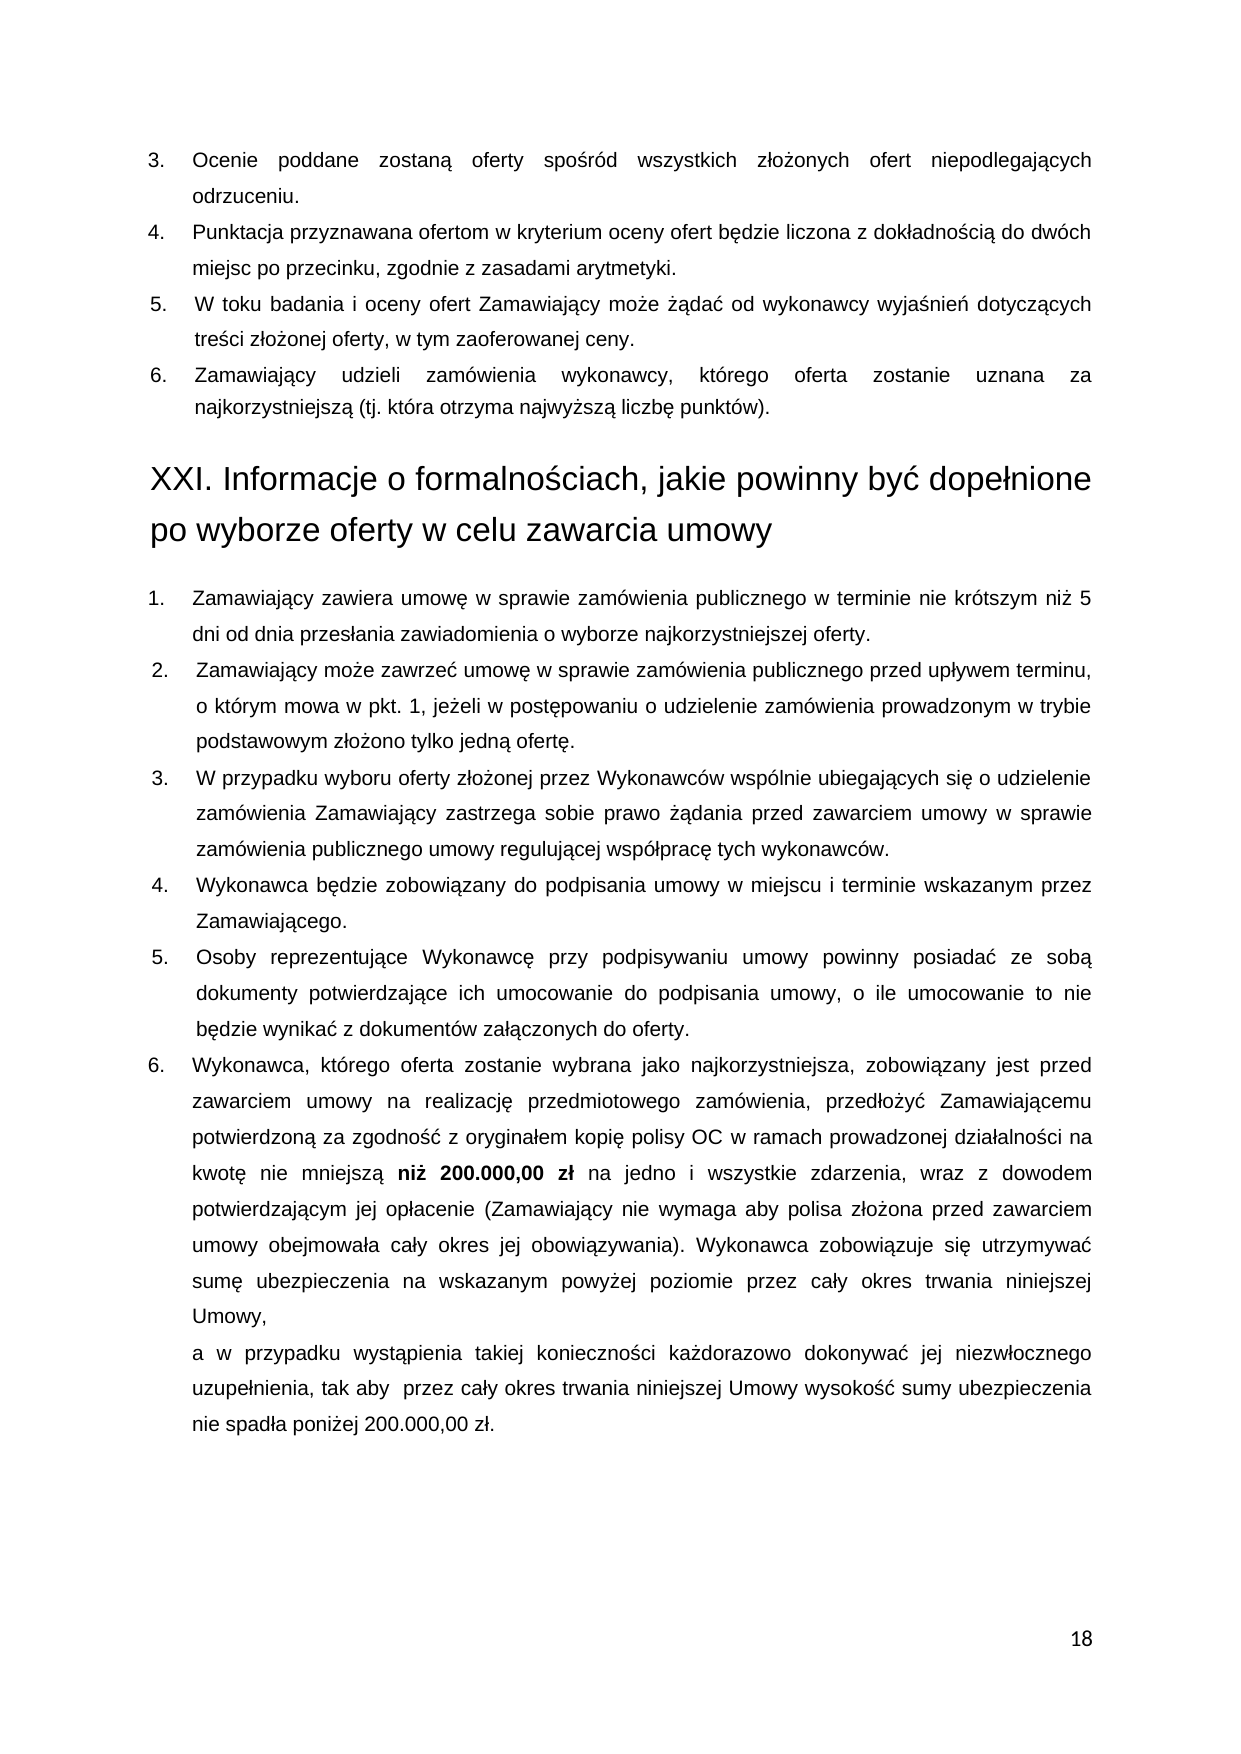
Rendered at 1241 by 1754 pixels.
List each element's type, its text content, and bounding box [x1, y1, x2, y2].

list Wykonawca, którego oferta zostanie wybrana jako najkorzystniejsza, zobowiązany jest przed zawarciem umowy na realizację przedmiotowego zamówienia, przedłożyć Zamawiającemu potwierdzoną za zgodność z oryginałem kopię polisy OC w ramach prowadzonej działalności na kwotę nie mniejszą niż 200.000,00 zł na jedno i wszystkie zdarzenia, wraz z dowodem potwierdzającym jej opłacenie (Zamawiający nie wymaga aby polisa złożona przed zawarciem umowy obejmowała cały okres jej obowiązywania). Wykonawca zobowiązuje się utrzymywać sumę ubezpieczenia na wskazanym powyżej poziomie przez cały okres trwania niniejszej Umowy, a w przypadku wystąpienia takiej konieczności każdorazowo dokonywać jej niezwłocznego uzupełnienia, tak aby przez cały okres trwania niniejszej Umowy wysokość sumy ubezpieczenia nie spadła poniżej 200.000,00 zł. [148, 1053, 1093, 1436]
list Osoby reprezentujące Wykonawcę przy podpisywaniu umowy powinny posiadać ze sobą dokumenty potwierdzające ich umocowanie do podpisania umowy, o ile umocowanie to nie będzie wynikać z dokumentów załączonych do oferty. [151, 945, 1093, 1041]
list W toku badania i oceny ofert Zamawiający może żądać od wykonawcy wyjaśnień dotyczących treści złożonej oferty, w tym zaoferowanej ceny. [150, 291, 1093, 351]
list Zamawiający zawiera umowę w sprawie zamówienia publicznego w terminie nie krótszym niż 5 dni od dnia przesłania zawiadomienia o wyborze najkorzystniejszej oferty. [148, 586, 1093, 646]
text XXI. Informacje o formalnościach, jakie powinny być dopełnione po wyborze oferty w celu zawarcia umowy [150, 458, 1093, 548]
list W przypadku wyboru oferty złożonej przez Wykonawców wspólnie ubiegających się o udzielenie zamówienia Zamawiający zastrzega sobie prawo żądania przed zawarciem umowy w sprawie zamówienia publicznego umowy regulującej współpracę tych wykonawców. [151, 765, 1093, 861]
list Zamawiający może zawrzeć umowę w sprawie zamówienia publicznego przed upływem terminu, o którym mowa w pkt. 1, jeżeli w postępowaniu o udzielenie zamówienia prowadzonym w trybie podstawowym złożono tylko jedną ofertę. [151, 657, 1093, 753]
list Zamawiający udzieli zamówienia wykonawcy, którego oferta zostanie uznana za najkorzystniejszą (tj. która otrzyma najwyższą liczbę punktów). [150, 363, 1093, 419]
list Ocenie poddane zostaną oferty spośród wszystkich złożonych ofert niepodlegających odrzuceniu. [148, 148, 1093, 207]
list Punktacja przyznawana ofertom w kryterium oceny ofert będzie liczona z dokładnością do dwóch miejsc po przecinku, zgodnie z zasadami arytmetyki. [148, 219, 1093, 279]
list Wykonawca będzie zobowiązany do podpisania umowy w miejscu i terminie wskazanym przez Zamawiającego. [151, 873, 1093, 933]
